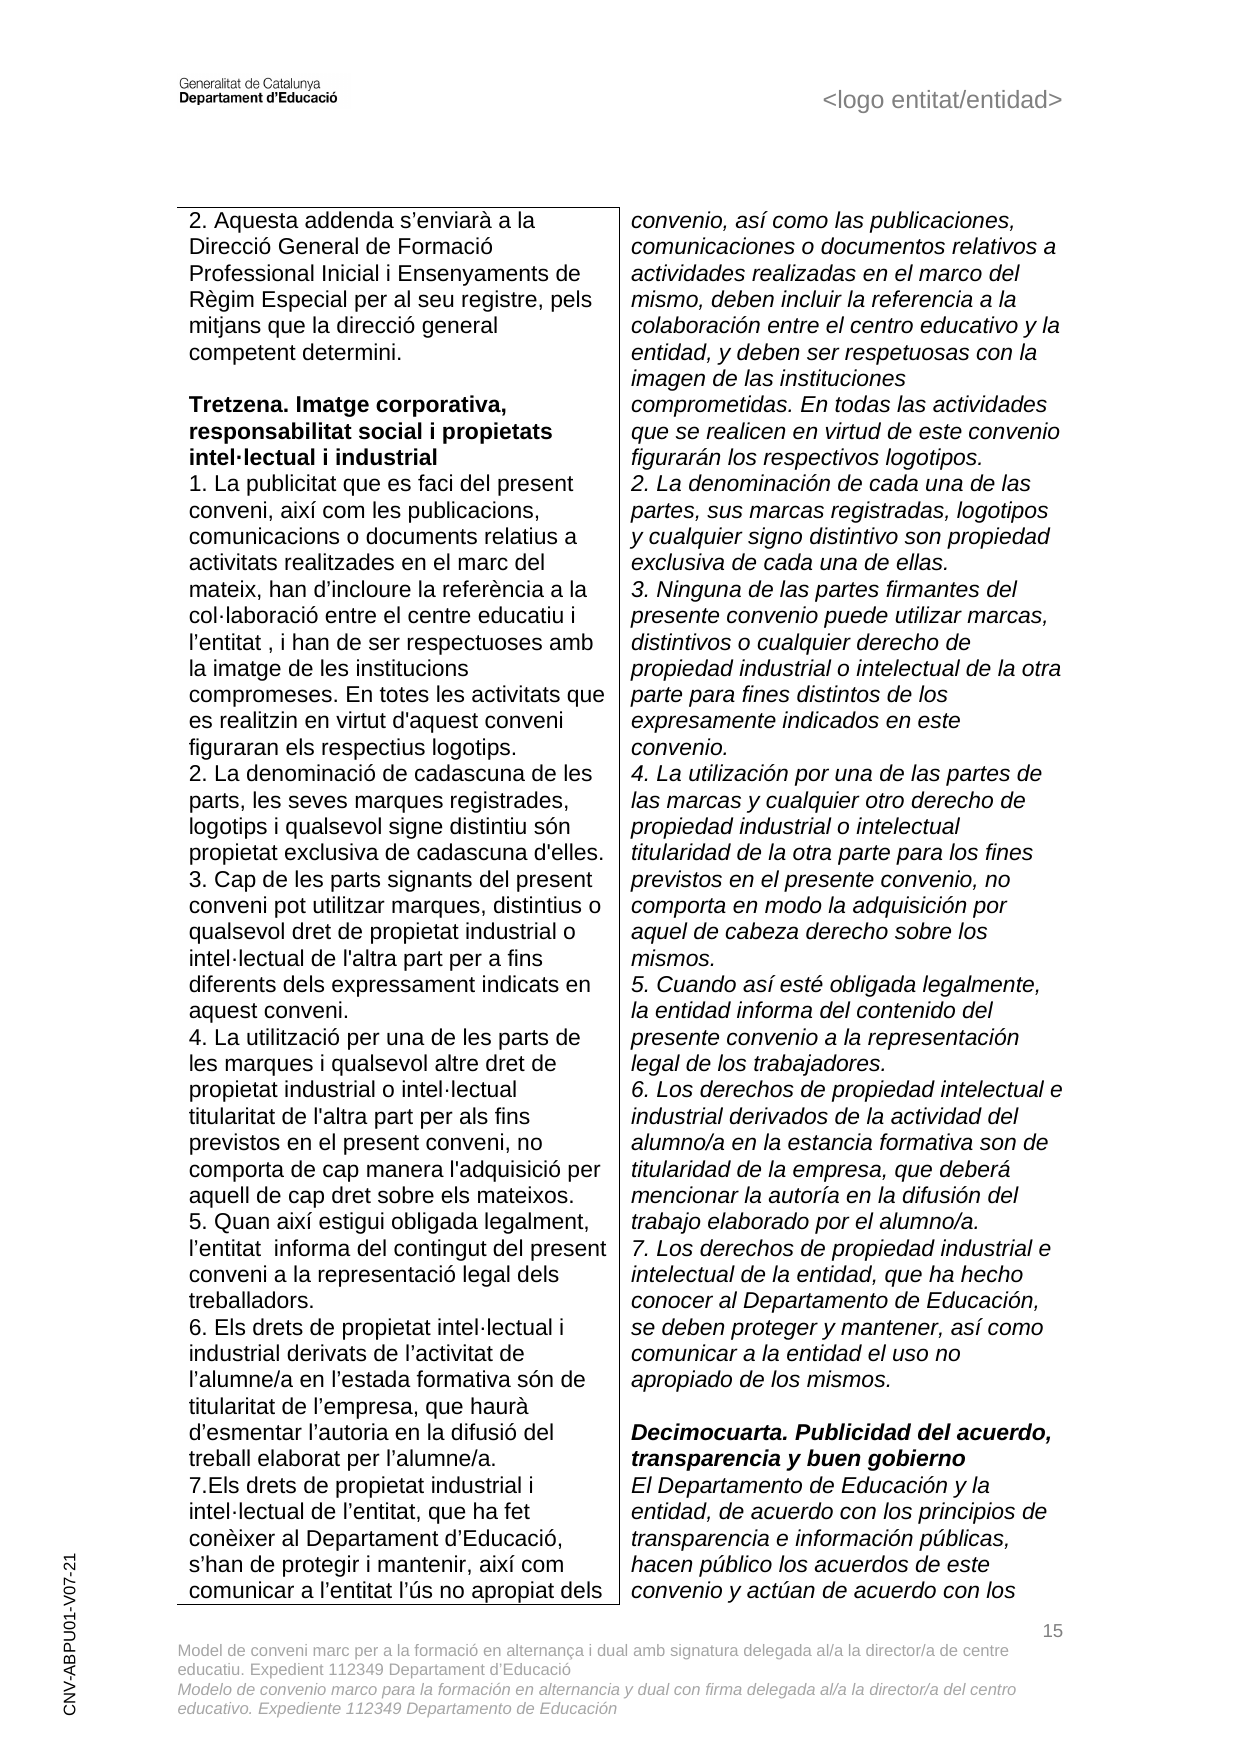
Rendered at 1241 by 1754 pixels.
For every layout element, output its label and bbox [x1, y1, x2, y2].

table_header [620, 207, 1077, 1603]
picture [177, 73, 351, 109]
table_header [177, 208, 619, 1603]
